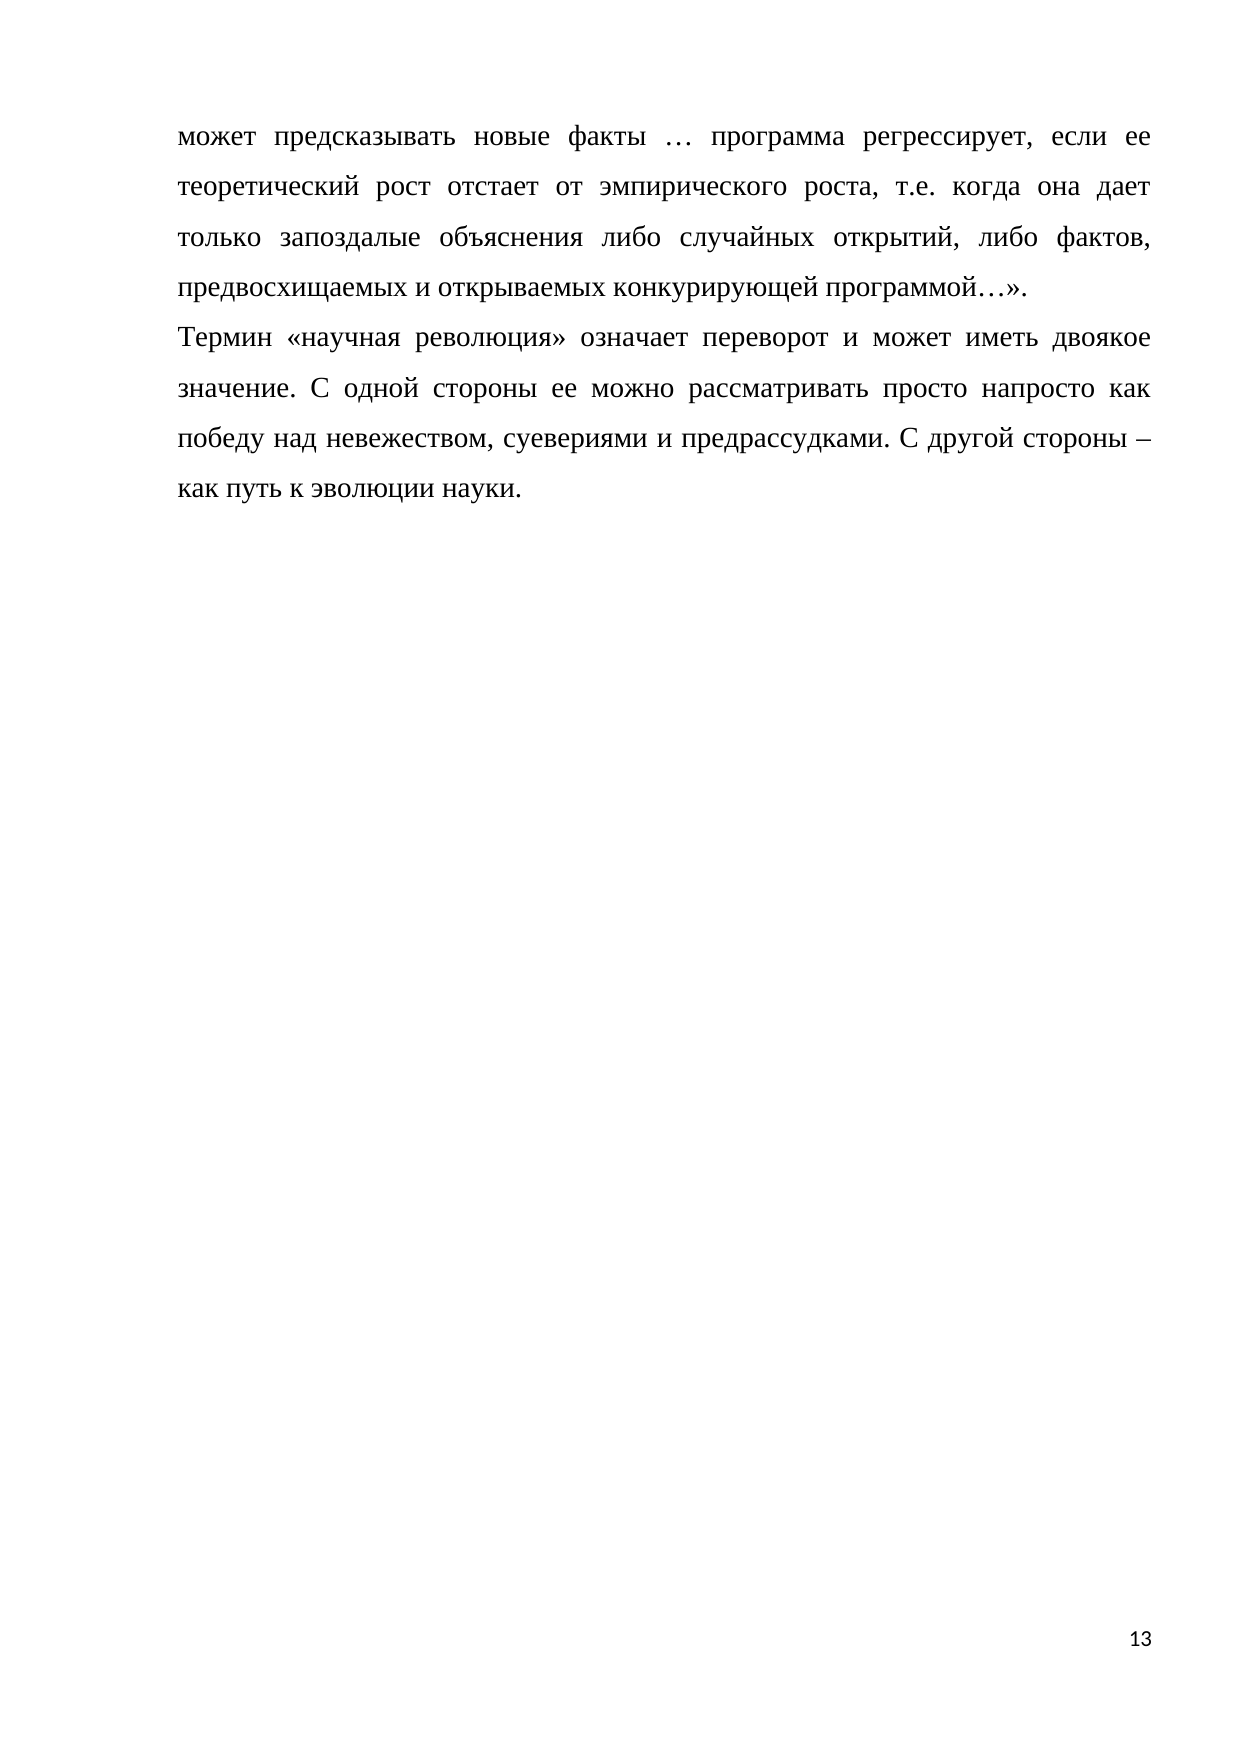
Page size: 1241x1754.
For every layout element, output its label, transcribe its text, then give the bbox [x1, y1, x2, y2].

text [177, 118, 1152, 303]
text Термин «научная революция» означает переворот и может иметь двоякое значение. С одной стороны ее можно рассматривать просто напросто как победу над невежеством, суевериями и предрассудками. С другой стороны – как путь к эволюции науки. [177, 319, 1152, 504]
